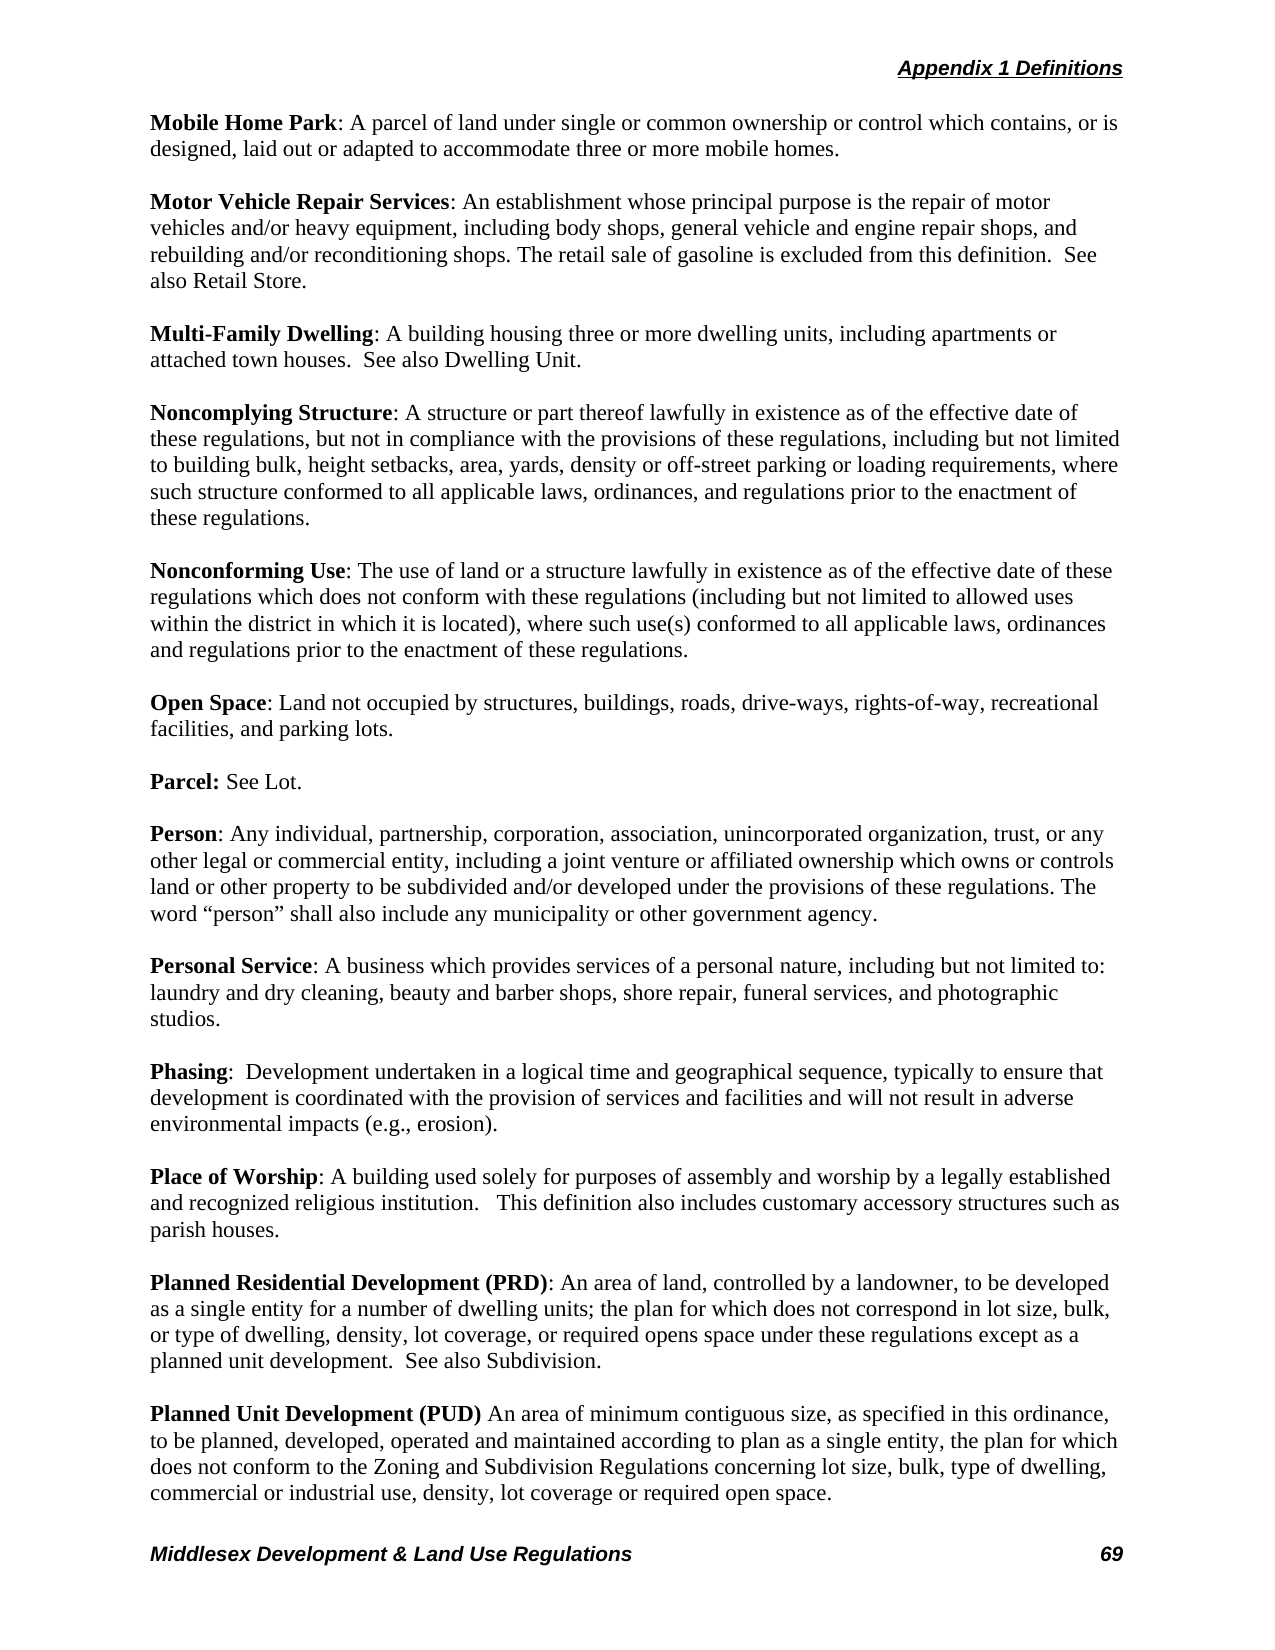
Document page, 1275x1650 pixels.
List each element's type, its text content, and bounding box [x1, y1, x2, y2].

text Planned Unit Development (PUD) An area of minimum contiguous size, as specified in this ordinance, to be planned, developed, operated and maintained according to plan as a single entity, the plan for which does not conform to the Zoning and Subdivision Regulations concerning lot size, bulk, type of dwelling, commercial or industrial use, density, lot coverage or required open space. [150, 1400, 1125, 1506]
text Personal Service: A business which provides services of a personal nature, including but not limited to: laundry and dry cleaning, beauty and barber shops, shore repair, funeral services, and photographic studios. [150, 952, 1125, 1031]
text Open Space: Land not occupied by structures, buildings, roads, drive-ways, rights-of-way, recreational facilities, and parking lots. [150, 689, 1125, 741]
text Nonconforming Use: The use of land or a structure lawfully in existence as of the effective date of these regulations which does not conform with these regulations (including but not limited to allowed uses within the district in which it is located), where such use(s) conformed to all applicable laws, ordinances and regulations prior to the enactment of these regulations. [150, 557, 1125, 662]
text Place of Worship: A building used solely for purposes of assembly and worship by a legally established and recognized religious institution. This definition also includes customary accessory structures such as parish houses. [150, 1163, 1125, 1242]
text Motor Vehicle Repair Services: An establishment whose principal purpose is the repair of motor vehicles and/or heavy equipment, including body shops, general vehicle and engine repair shops, and rebuilding and/or reconditioning shops. The retail sale of gasoline is excluded from this definition. See also Retail Store. [150, 188, 1125, 293]
text Mobile Home Park: A parcel of land under single or common ownership or control which contains, or is designed, laid out or adapted to accommodate three or more mobile homes. [150, 109, 1125, 162]
text Multi-Family Dwelling: A building housing three or more dwelling units, including apartments or attached town houses. See also Dwelling Unit. [150, 320, 1125, 372]
text Phasing: Development undertaken in a logical time and geographical sequence, typically to ensure that development is coordinated with the provision of services and facilities and will not result in adverse environmental impacts (e.g., erosion). [150, 1058, 1125, 1137]
text Person: Any individual, partnership, corporation, association, unincorporated organization, trust, or any other legal or commercial entity, including a joint venture or affiliated ownership which owns or controls land or other property to be subdivided and/or developed under the provisions of these regulations. The word “person” shall also include any municipality or other government agency. [150, 821, 1125, 926]
text Parcel: See Lot. [150, 768, 1125, 794]
text Noncomplying Structure: A structure or part thereof lawfully in existence as of the effective date of these regulations, but not in compliance with the provisions of these regulations, including but not limited to building bulk, height setbacks, area, yards, density or off-street parking or loading requirements, where such structure conformed to all applicable laws, ordinances, and regulations prior to the enactment of these regulations. [150, 399, 1125, 531]
text Planned Residential Development (PRD): An area of land, controlled by a landowner, to be developed as a single entity for a number of dwelling units; the plan for which does not correspond in lot size, bulk, or type of dwelling, density, lot coverage, or required opens space under these regulations except as a planned unit development. See also Subdivision. [150, 1268, 1125, 1374]
